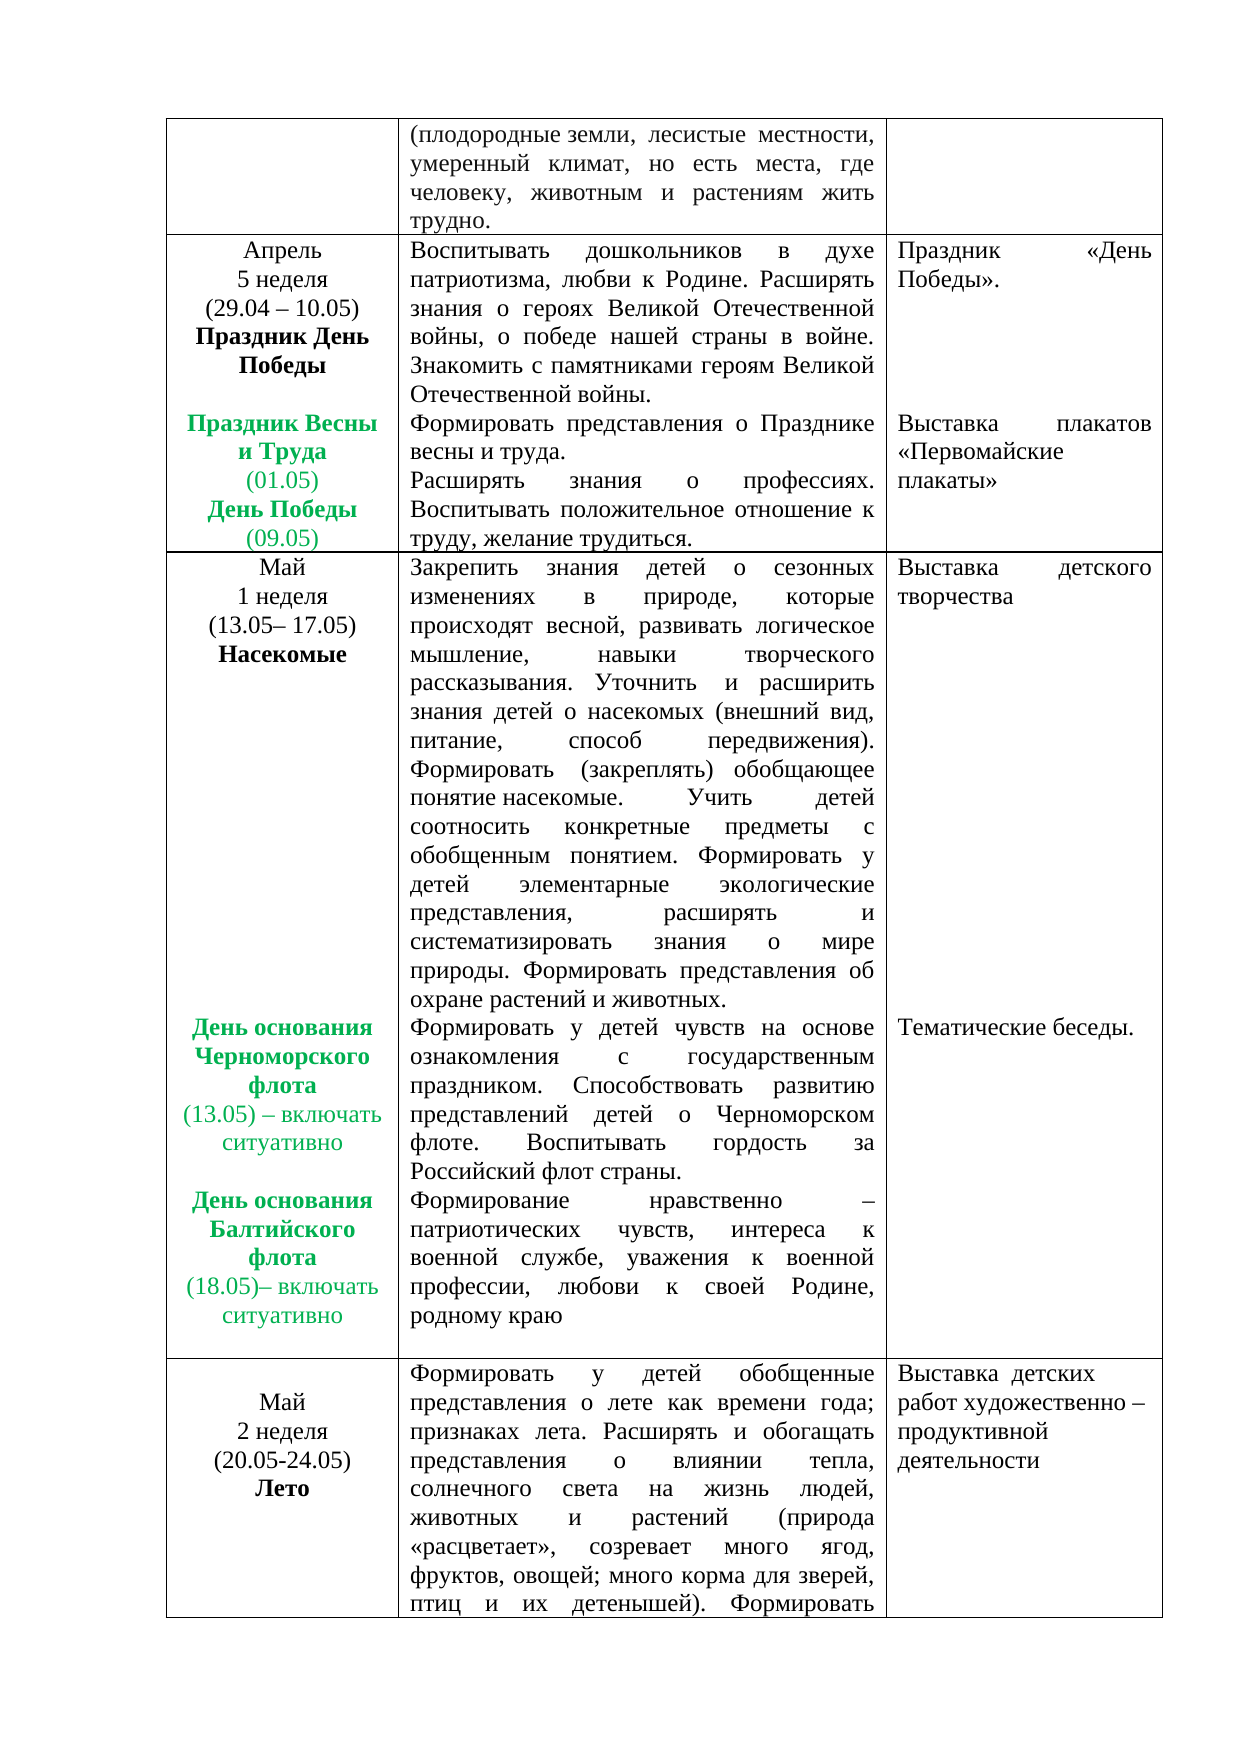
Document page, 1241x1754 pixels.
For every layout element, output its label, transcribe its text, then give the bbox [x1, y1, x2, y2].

table_cell Апрель 5 неделя (29.04 – 10.05) Праздник День Победы Праздник Весны и Труда (01.05) День Победы (09.05) [167, 235, 398, 551]
table_cell Праздник «День Победы». Выставка плакатов «Первомайские плакаты» [887, 235, 1162, 551]
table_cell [167, 1359, 398, 1617]
table_cell Закрепить знания детей о сезонных изменениях в природе, которые происходят весной, развивать логическое мышление, навыки творческого рассказывания. Уточнить и расширить знания детей о насекомых (внешний вид, питание, способ передвижения). Формировать (закреплять) обобщающее понятие насекомые. Учить детей соотносить конкретные предметы с обобщенным понятием. Формировать у детей элементарные экологические представления, расширять и систематизировать знания о мире природы. Формировать представления об охране растений и животных. Формировать у детей чувств на основе ознакомления с государственным праздником. Способствовать развитию представлений детей о Черноморском флоте. Воспитывать гордость за Российский флот страны. Формирование нравственно – патриотических чувств, интереса к военной службе, уважения к военной профессии, любови к своей Родине, родному краю [399, 553, 886, 1357]
table_cell Воспитывать дошкольников в духе патриотизма, любви к Родине. Расширять знания о героях Великой Отечественной войны, о победе нашей страны в войне. Знакомить с памятниками героям Великой Отечественной войны. Формировать представления о Празднике весны и труда. Расширять знания о профессиях. Воспитывать положительное отношение к труду, желание трудиться. [399, 235, 886, 551]
table_cell Май 1 неделя (13.05– 17.05) Насекомые День основания Черноморского флота (13.05) – включать ситуативно День основания Балтийского флота (18.05)– включать ситуативно [167, 553, 398, 1357]
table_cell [887, 1359, 1162, 1617]
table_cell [167, 119, 398, 234]
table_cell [887, 119, 1162, 234]
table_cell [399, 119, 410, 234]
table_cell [399, 1359, 886, 1617]
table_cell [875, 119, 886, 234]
table_cell Выставка детского творчества Тематические беседы. [887, 553, 1162, 1357]
